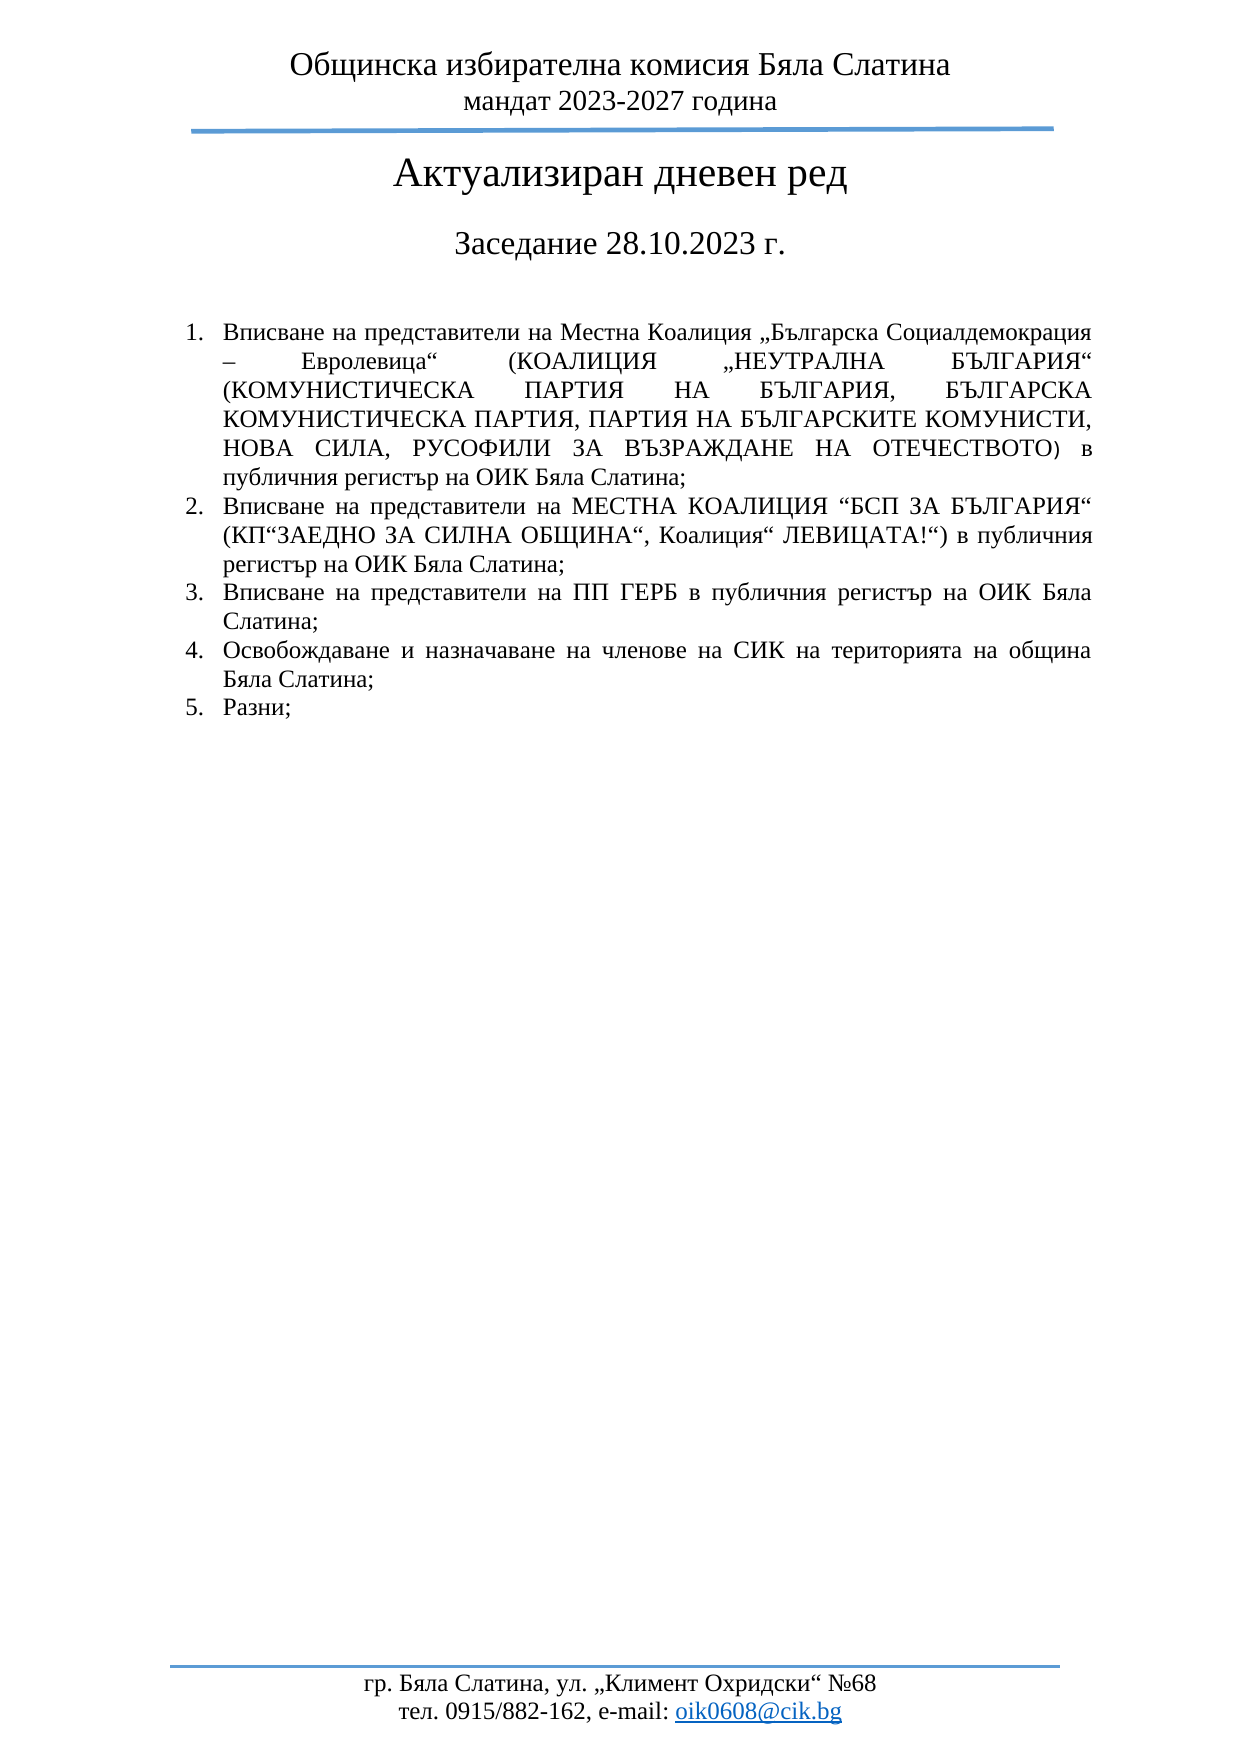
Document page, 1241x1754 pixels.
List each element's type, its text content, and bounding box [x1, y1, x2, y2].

list Вписване на представители на ПП ГЕРБ в публичния регистър на ОИК Бяла Слатина; [185, 577, 1093, 635]
list Освобождаване и назначаване на членове на СИК на територията на община Бяла Слатина; [185, 635, 1093, 692]
list Вписване на представители на Местна Коалиция „Българска Социалдемокрация – Евролевица“ (КОАЛИЦИЯ „НЕУТРАЛНА БЪЛГАРИЯ“ (КОМУНИСТИЧЕСКА ПАРТИЯ НА БЪЛГАРИЯ, БЪЛГАРСКА КОМУНИСТИЧЕСКА ПАРТИЯ, ПАРТИЯ НА БЪЛГАРСКИТЕ КОМУНИСТИ, НОВА СИЛА, РУСОФИЛИ ЗА ВЪЗРАЖДАНЕ НА ОТЕЧЕСТВОТО) в публичния регистър на ОИК Бяла Слатина; [185, 317, 1093, 491]
list Вписване на представители на МЕСТНА КОАЛИЦИЯ “БСП ЗА БЪЛГАРИЯ“ (КП“ЗАЕДНО ЗА СИЛНА ОБЩИНА“, Коалиция“ ЛЕВИЦАТА!“) в публичния регистър на ОИК Бяла Слатина; [185, 491, 1093, 577]
text Заседание 28.10.2023 г. [148, 223, 1093, 262]
list Разни; [185, 692, 1093, 721]
text Актуализиран дневен ред [148, 148, 1093, 196]
